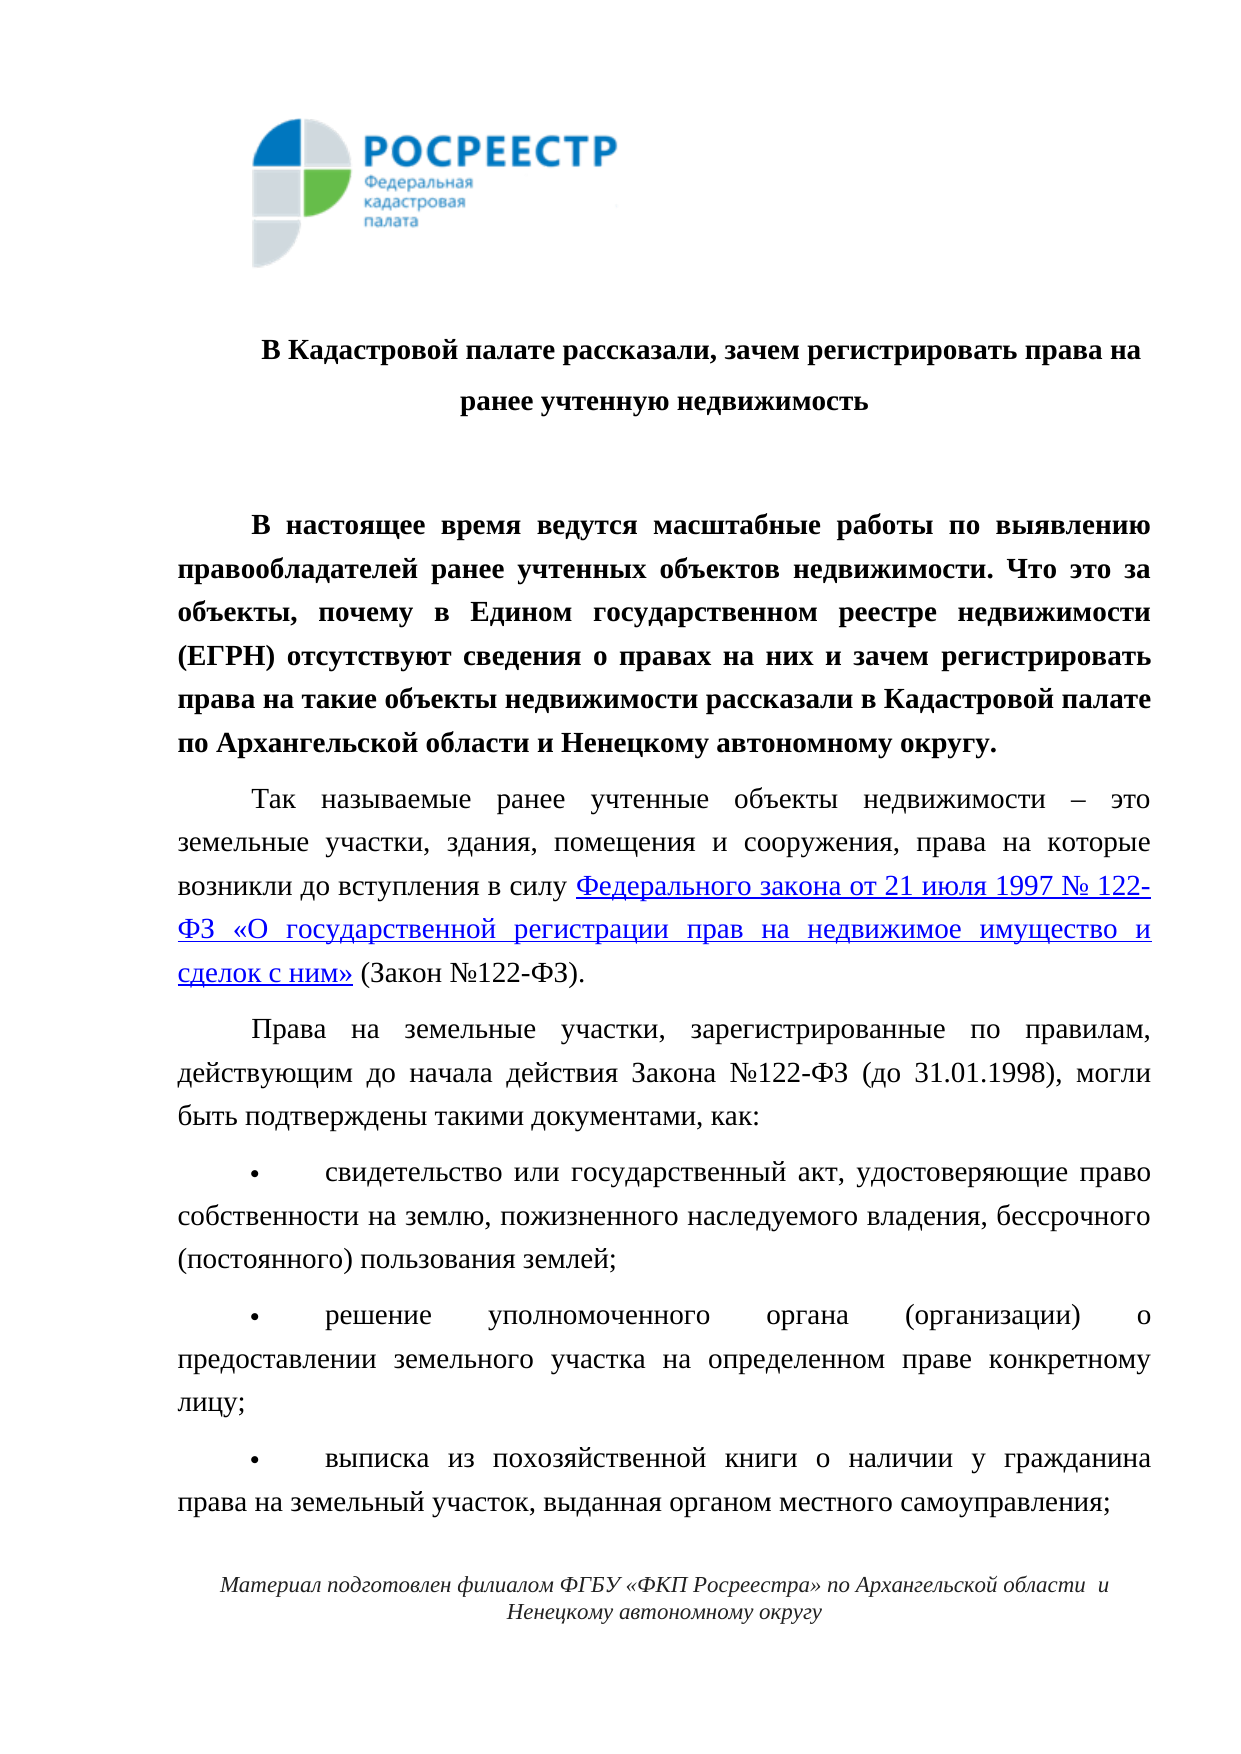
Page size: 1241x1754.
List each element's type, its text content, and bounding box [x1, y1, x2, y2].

list решение уполномоченного органа (организации) о предоставлении земельного участка на определенном праве конкретному лицу; [177, 1297, 1152, 1418]
text В настоящее время ведутся масштабные работы по выявлению правообладателей ранее учтенных объектов недвижимости. Что это за объекты, почему в Едином государственном реестре недвижимости (ЕГРН) отсутствуют сведения о правах на них и зачем регистрировать права на такие объекты недвижимости рассказали в Кадастровой палате по Архангельской области и Ненецкому автономному округу. [177, 507, 1152, 758]
list свидетельство или государственный акт, удостоверяющие право собственности на землю, пожизненного наследуемого владения, бессрочного (постоянного) пользования землей; [177, 1154, 1152, 1275]
picture [251, 118, 752, 269]
text Права на земельные участки, зарегистрированные по правилам, действующим до начала действия Закона №122-ФЗ (до 31.01.1998), могли быть подтверждены такими документами, как: [177, 1011, 1152, 1132]
text Так называемые ранее учтенные объекты недвижимости – это земельные участки, здания, помещения и сооружения, права на которые возникли до вступления в силу Федерального закона от 21 июля 1997 № 122-ФЗ «О государственной регистрации прав на недвижимое имущество и сделок с ним» (Закон №122-ФЗ). [177, 942, 1152, 989]
list выписка из похозяйственной книги о наличии у гражданина права на земельный участок, выданная органом местного самоуправления; [177, 1441, 1152, 1518]
text Так называемые ранее учтенные объекты недвижимости – это земельные участки, здания, помещения и сооружения, права на которые возникли до вступления в силу Федерального закона от 21 июля 1997 № 122-ФЗ «О государственной регистрации прав на недвижимое имущество и сделок с ним» (Закон №122-ФЗ). [177, 781, 1152, 941]
text В Кадастровой палате рассказали, зачем регистрировать права на ранее учтенную недвижимость [177, 332, 1152, 416]
